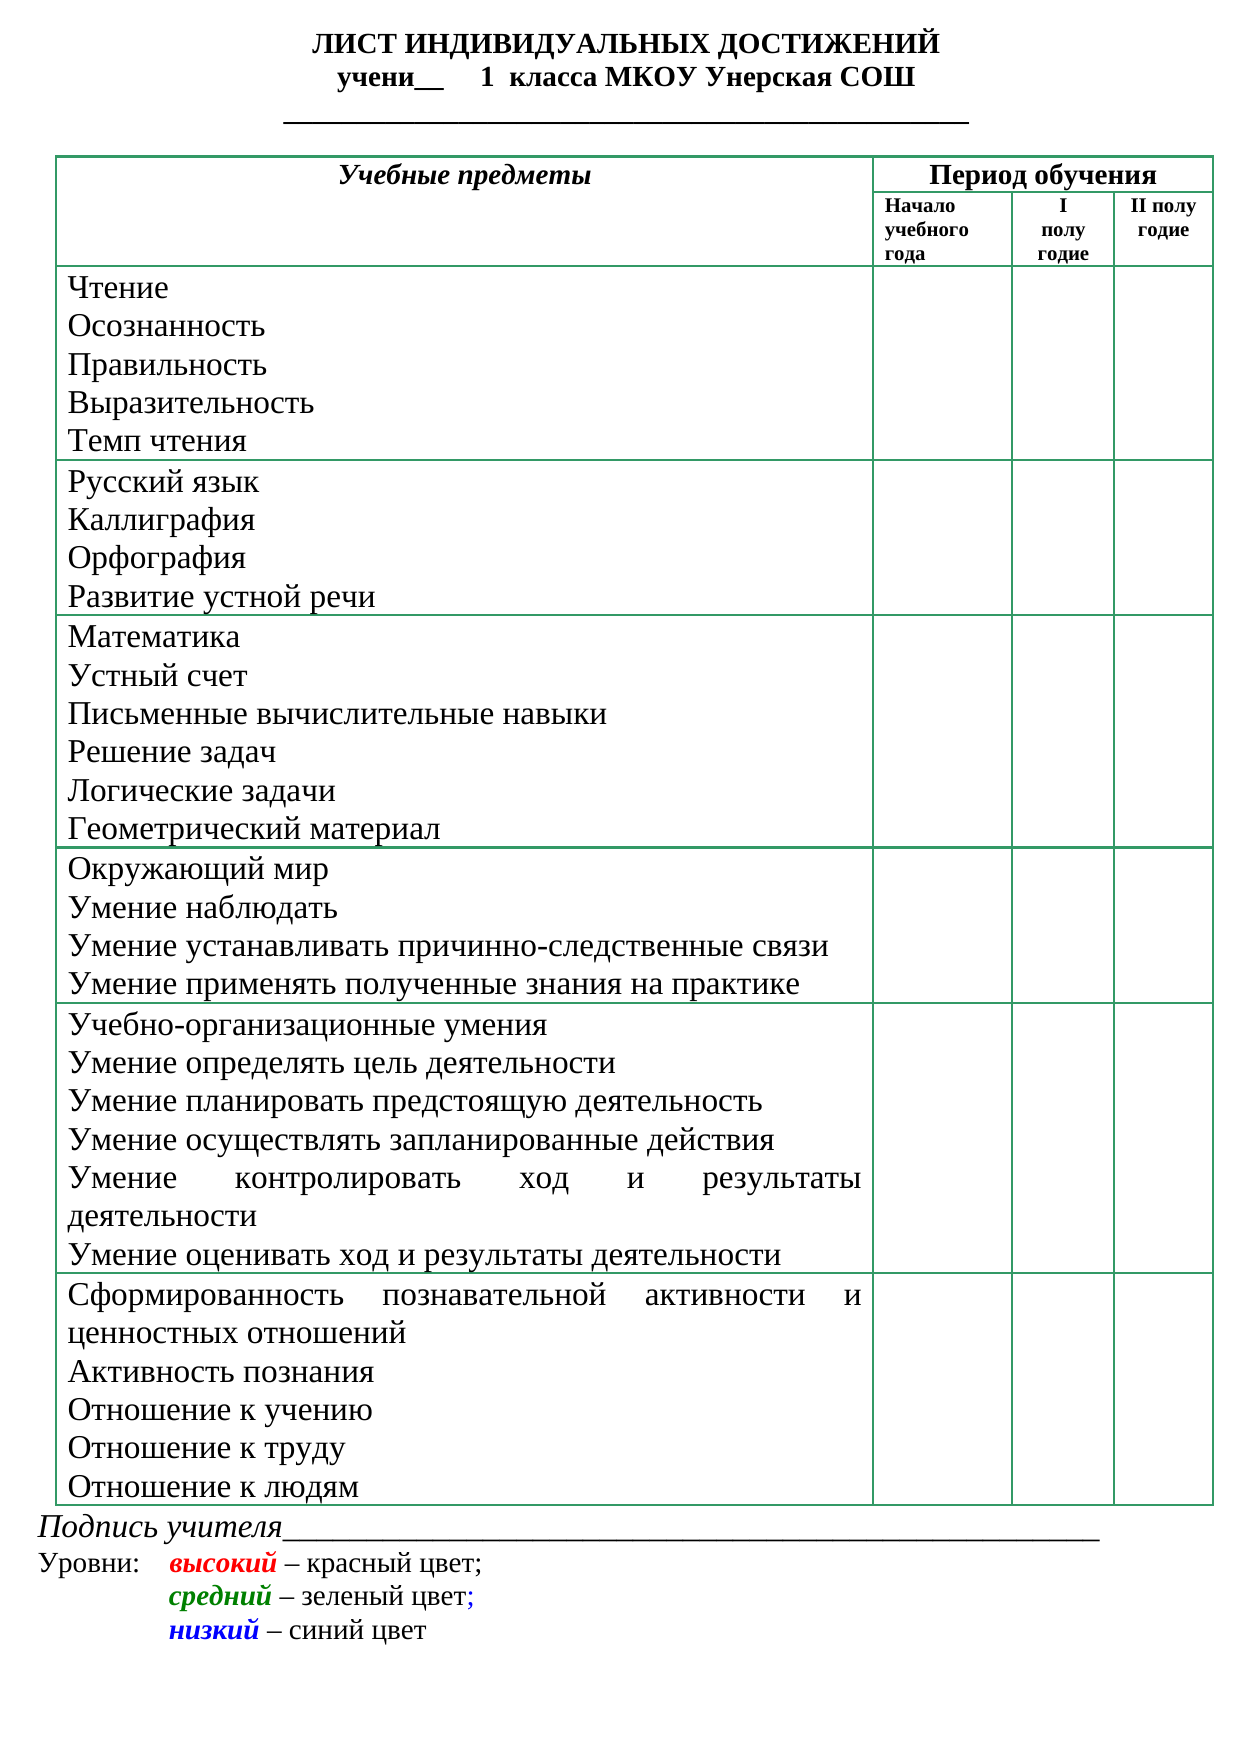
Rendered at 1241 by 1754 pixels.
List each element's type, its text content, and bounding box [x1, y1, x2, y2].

table_cell [874, 1274, 1011, 1504]
table_cell I полу годие [1013, 193, 1113, 265]
table_cell [874, 267, 1011, 459]
table_header Учебные предметы [57, 158, 872, 265]
table_cell Русский язык Каллиграфия Орфография Развитие устной речи [57, 461, 872, 614]
text средний – зеленый цвет; [37, 1578, 1215, 1612]
table_cell [1013, 616, 1113, 846]
table_cell [1013, 1274, 1113, 1504]
table_cell Начало учебного года [874, 193, 1011, 265]
table_cell Окружающий мир Умение наблюдать Умение устанавливать причинно-следственные связи Умение применять полученные знания на практике [57, 849, 872, 1002]
text _______________________________________________ [37, 93, 1215, 127]
table_cell [1013, 1004, 1113, 1272]
table_cell [1013, 267, 1113, 459]
table_cell [874, 616, 1011, 846]
table_cell [1013, 461, 1113, 614]
text Подпись учителя_________________________________________________ [37, 1506, 1215, 1545]
table_cell [1115, 849, 1212, 1002]
table_cell [874, 461, 1011, 614]
table_cell Математика Устный счет Письменные вычислительные навыки Решение задач Логические задачи Геометрический материал [57, 616, 872, 846]
text учени__ 1 класса МКОУ Унерская СОШ [37, 59, 1215, 93]
table_cell Сформированность познавательной активности и ценностных отношений Активность познания Отношение к учению Отношение к труду Отношение к людям [57, 1274, 872, 1504]
table_cell [1115, 267, 1212, 459]
table_header Период обучения [874, 158, 1212, 191]
table_cell [1013, 849, 1113, 1002]
table_cell [874, 849, 1011, 1002]
table_cell [1115, 1274, 1212, 1504]
text низкий – синий цвет [37, 1612, 1215, 1645]
table_cell [1115, 616, 1212, 846]
table_cell [1115, 1004, 1212, 1272]
table_cell Чтение Осознанность Правильность Выразительность Темп чтения [57, 267, 872, 459]
text ЛИСТ ИНДИВИДУАЛЬНЫХ ДОСТИЖЕНИЙ [37, 26, 1215, 59]
table_cell [874, 1004, 1011, 1272]
text Уровни: высокий – красный цвет; [37, 1545, 1215, 1578]
table_cell Учебно-организационные умения Умение определять цель деятельности Умение планировать предстоящую деятельность Умение осуществлять запланированные действия Умение контролировать ход и результаты деятельности Умение оценивать ход и результаты деятельности [57, 1004, 872, 1272]
table_cell [1115, 461, 1212, 614]
table_cell II полу годие [1115, 193, 1212, 265]
